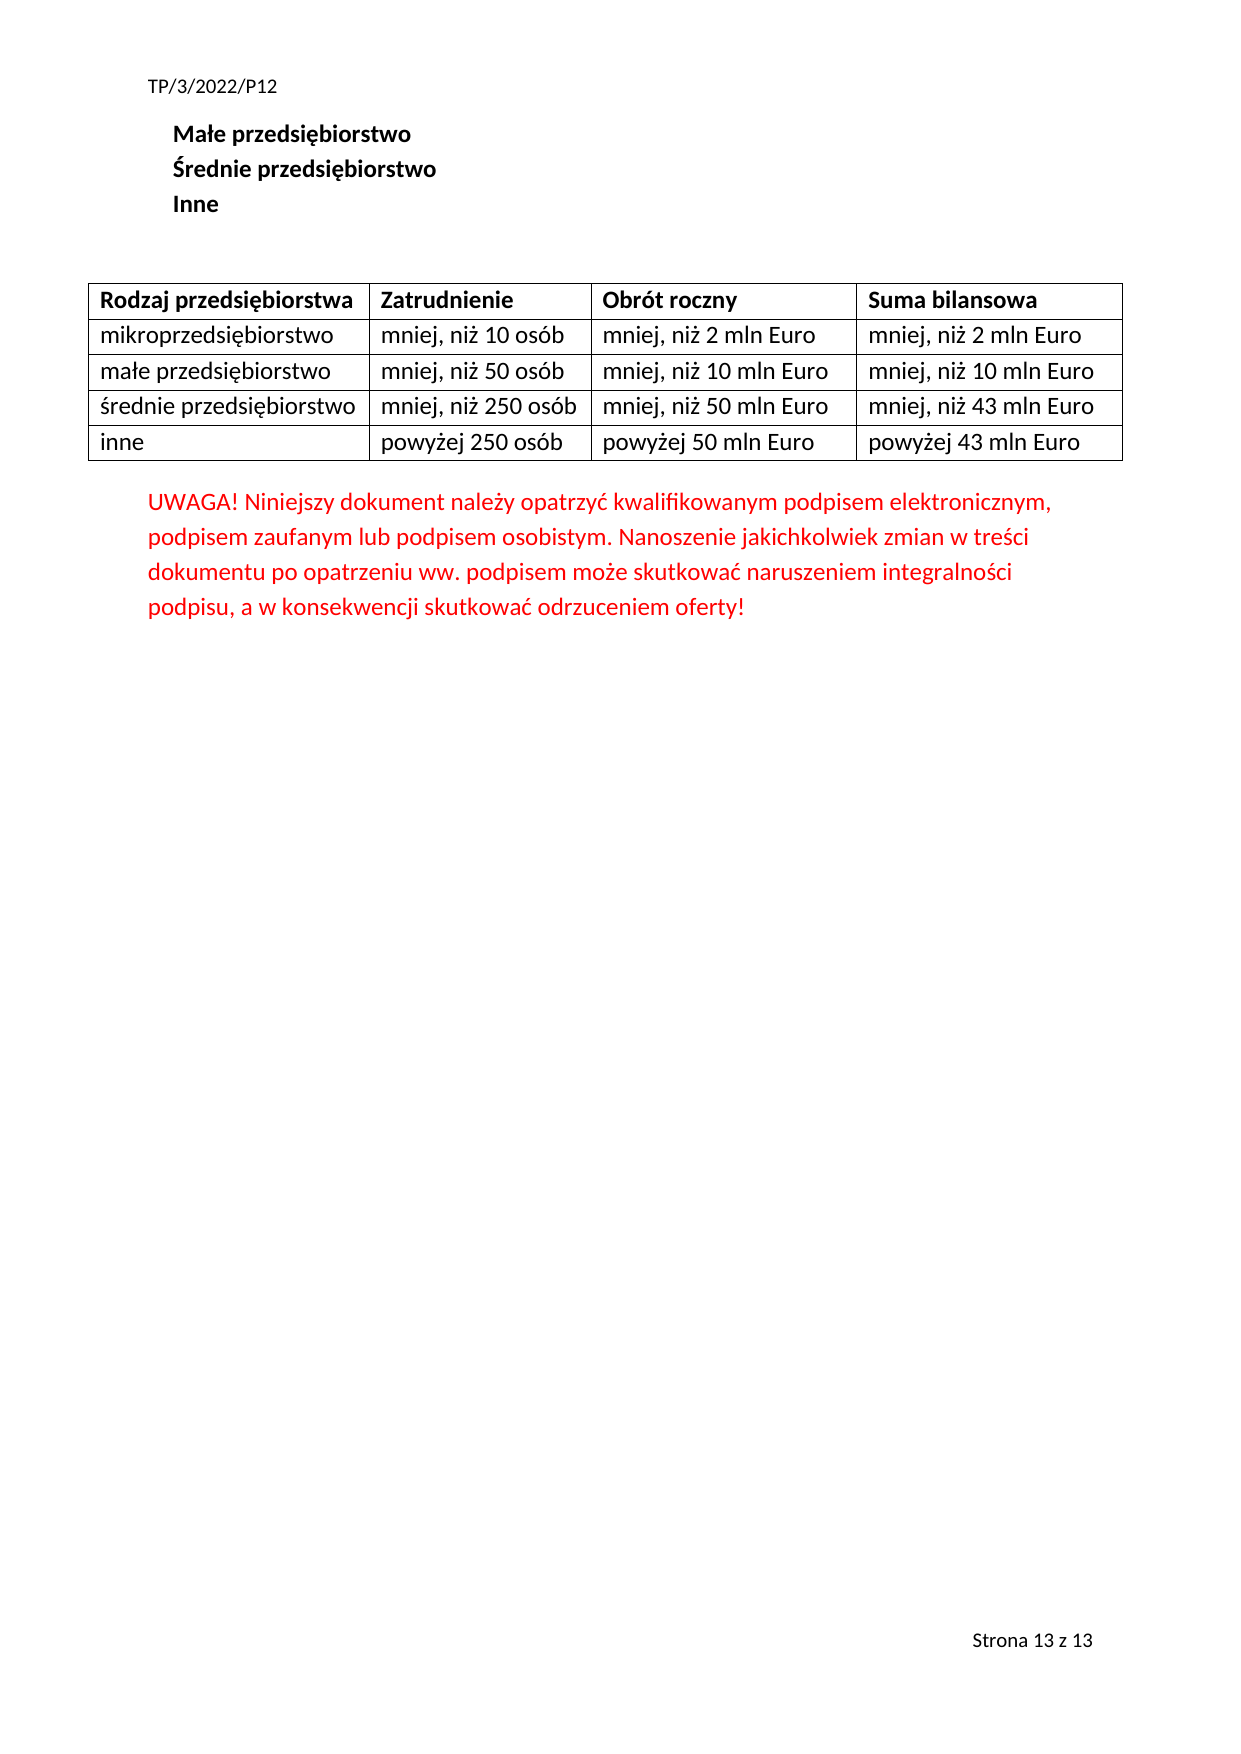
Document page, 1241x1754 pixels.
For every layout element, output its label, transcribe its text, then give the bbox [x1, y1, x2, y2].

table_header Obrót roczny [592, 284, 856, 319]
table_cell mniej, niż 50 osób [370, 355, 591, 389]
table_cell powyżej 43 mln Euro [857, 426, 1122, 460]
table_cell mniej, niż 10 mln Euro [592, 355, 856, 389]
text Małe przedsiębiorstwo [148, 118, 1093, 149]
table_cell mniej, niż 10 mln Euro [857, 355, 1122, 389]
table_cell mniej, niż 250 osób [370, 391, 591, 425]
table_cell mniej, niż 43 mln Euro [857, 391, 1122, 425]
table_cell małe przedsiębiorstwo [89, 355, 369, 389]
table_cell mniej, niż 10 osób [370, 320, 591, 354]
table_cell mikroprzedsiębiorstwo [89, 320, 369, 354]
text Inne [148, 188, 1093, 219]
table_cell średnie przedsiębiorstwo [89, 391, 369, 425]
text UWAGA! Niniejszy dokument należy opatrzyć kwalifikowanym podpisem elektronicznym, podpisem zaufanym lub podpisem osobistym. Nanoszenie jakichkolwiek zmian w treści dokumentu po opatrzeniu ww. podpisem może skutkować naruszeniem integralności podpisu, a w konsekwencji skutkować odrzuceniem oferty! [148, 486, 1093, 622]
table_header Rodzaj przedsiębiorstwa [89, 284, 369, 319]
table_header Suma bilansowa [857, 284, 1122, 319]
table_header Zatrudnienie [370, 284, 591, 319]
text Średnie przedsiębiorstwo [148, 153, 1093, 184]
table_cell mniej, niż 2 mln Euro [592, 320, 856, 354]
table_cell mniej, niż 50 mln Euro [592, 391, 856, 425]
table_cell powyżej 50 mln Euro [592, 426, 856, 460]
table_cell inne [89, 426, 369, 460]
table_cell powyżej 250 osób [370, 426, 591, 460]
table_cell mniej, niż 2 mln Euro [857, 320, 1122, 354]
